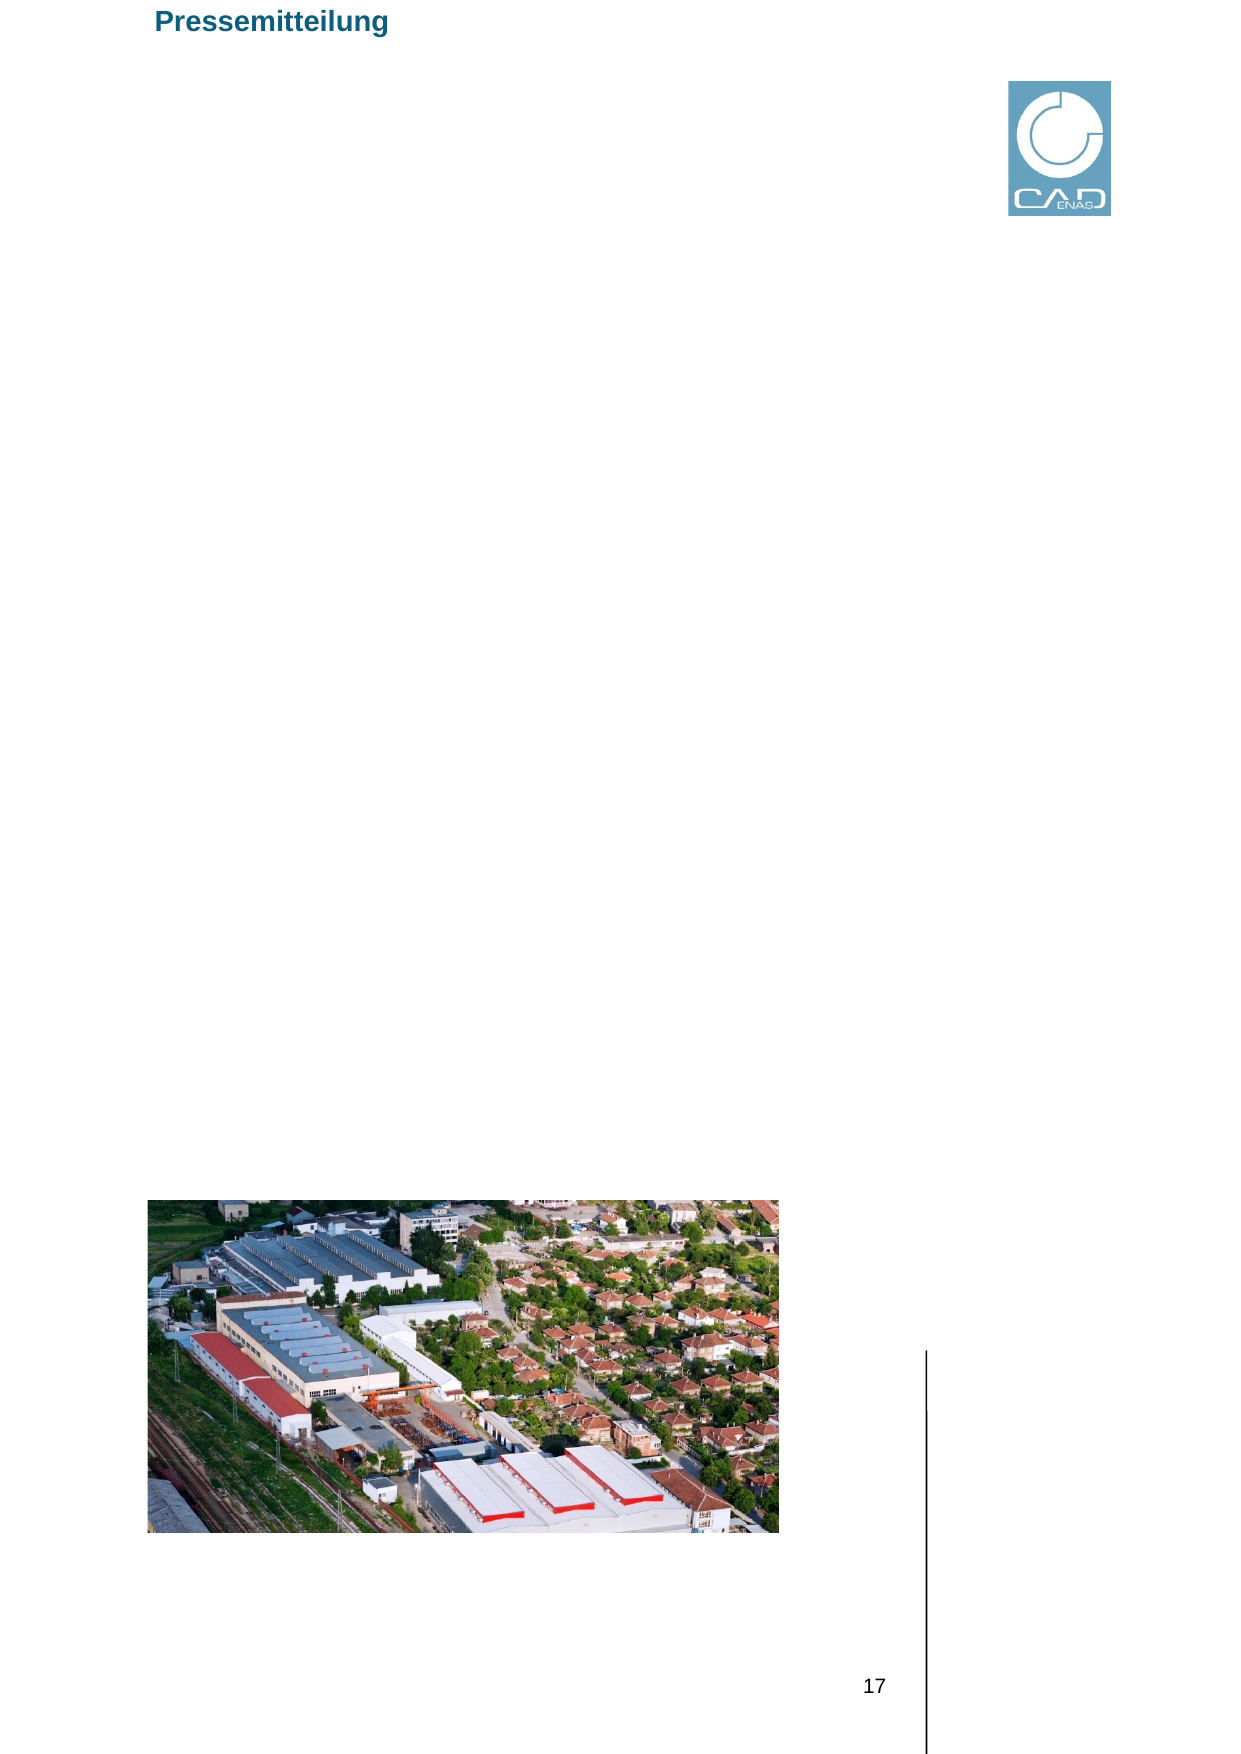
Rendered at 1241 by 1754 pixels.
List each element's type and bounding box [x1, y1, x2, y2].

picture [1008, 81, 1111, 216]
picture [147, 1200, 779, 1533]
